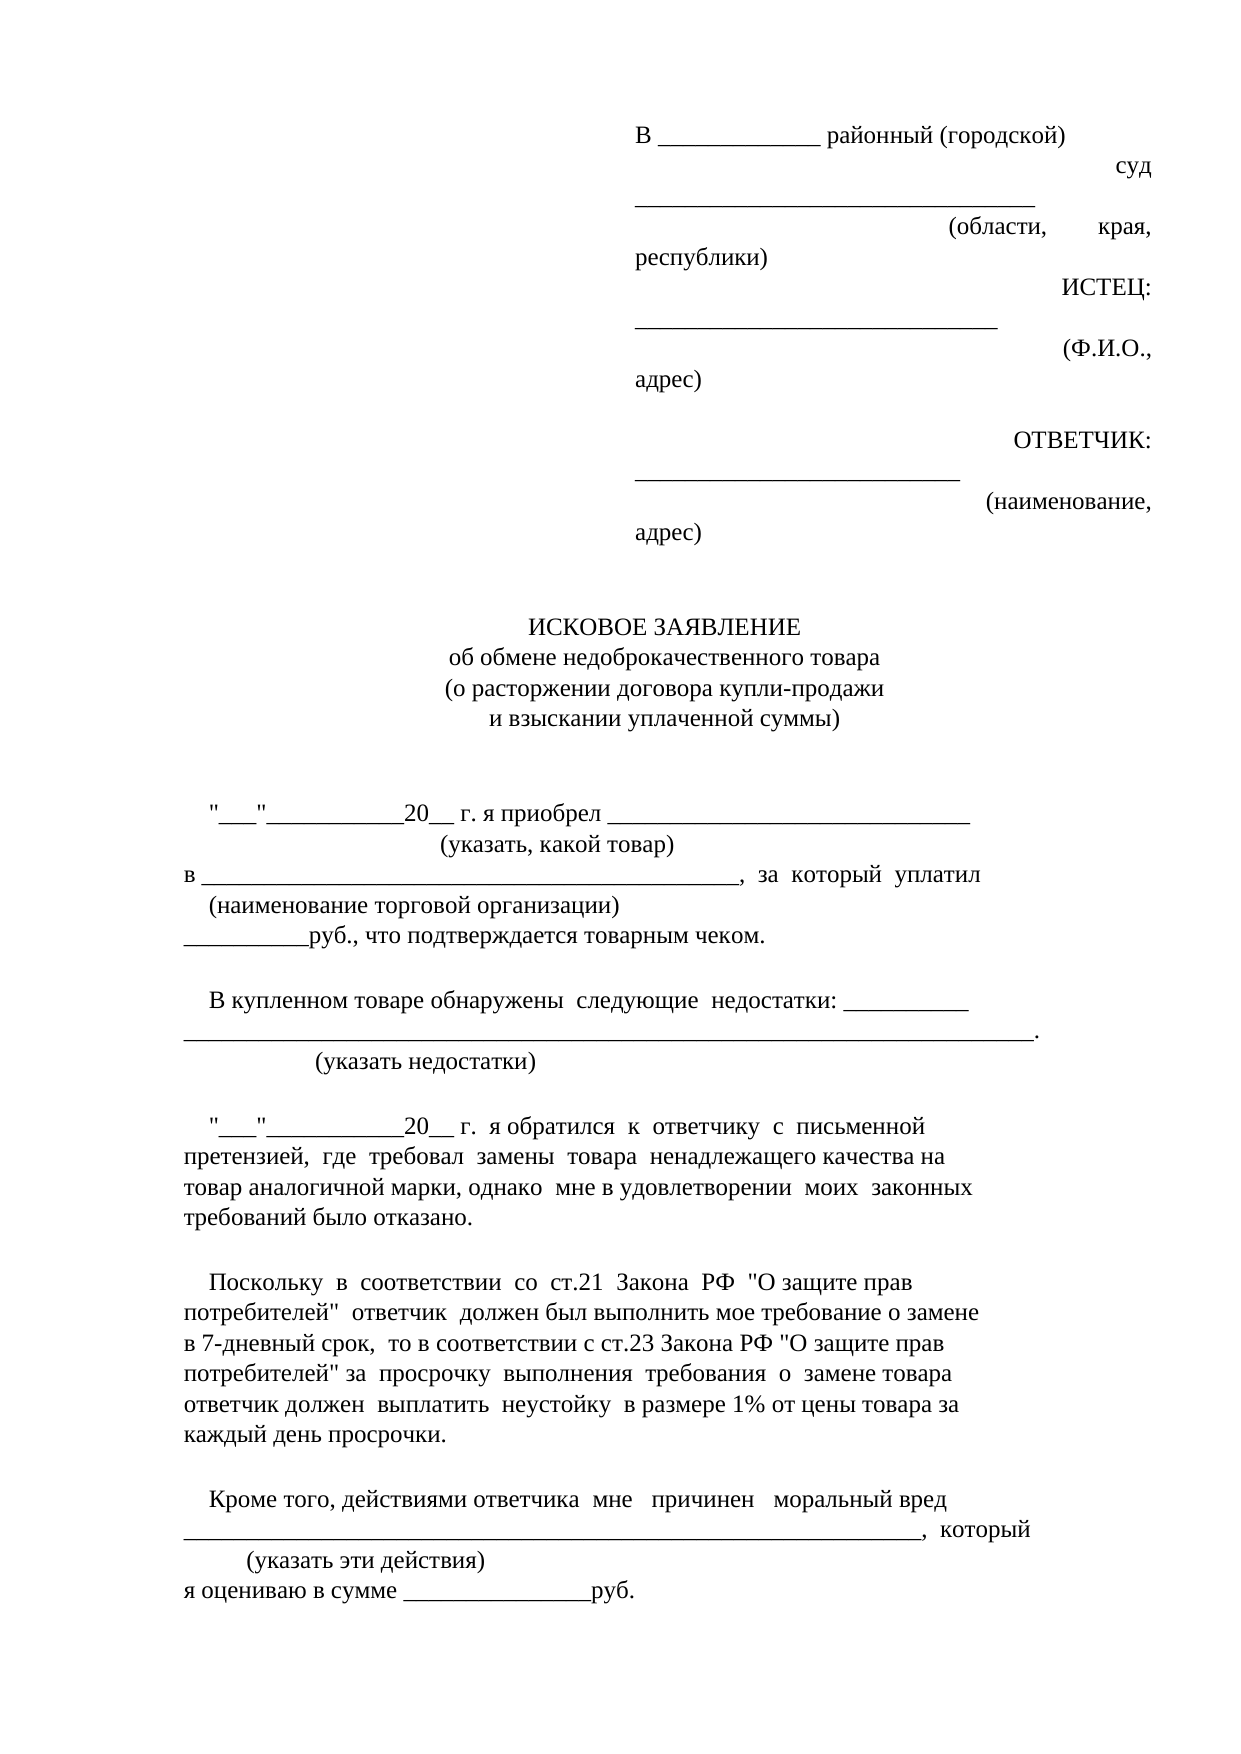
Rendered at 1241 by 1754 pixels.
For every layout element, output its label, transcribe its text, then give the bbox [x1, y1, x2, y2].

text требований было отказано. [177, 1201, 1152, 1231]
text (о расторжении договора купли-продажи [177, 671, 1152, 702]
text ___________________________________________________________, который [177, 1513, 1152, 1543]
text об обмене недоброкачественного товара [177, 641, 1152, 671]
text (указать эти действия) [177, 1543, 1152, 1574]
text (указать, какой товар) [177, 827, 1152, 858]
text (наименование торговой организации) [177, 888, 1152, 919]
text ОТВЕТЧИК: __________________________ [635, 423, 1152, 484]
text (области, края, республики) [635, 210, 1152, 271]
text потребителей" ответчик должен был выполнить мое требование о замене [177, 1296, 1152, 1326]
text в ___________________________________________, за который уплатил [177, 858, 1152, 888]
text я оцениваю в сумме _______________руб. [177, 1574, 1152, 1604]
text каждый день просрочки. [177, 1418, 1152, 1448]
text (Ф.И.О., адрес) [635, 332, 1152, 423]
text ИСКОВОЕ ЗАЯВЛЕНИЕ [177, 610, 1152, 641]
text (указать недостатки) [177, 1044, 1152, 1075]
text потребителей" за просрочку выполнения требования о замене товара [177, 1357, 1152, 1387]
text ИСТЕЦ: _____________________________ [635, 271, 1152, 332]
text ответчик должен выплатить неустойку в размере 1% от цены товара за [177, 1387, 1152, 1418]
text и взыскании уплаченной суммы) [177, 702, 1152, 732]
text претензией, где требовал замены товара ненадлежащего качества на [177, 1139, 1152, 1170]
text в 7-дневный срок, то в соответствии с ст.23 Закона РФ "О защите прав [177, 1326, 1152, 1357]
text суд ________________________________ [635, 149, 1152, 210]
text "___"___________20__ г. я обратился к ответчику с письменной [177, 1109, 1152, 1139]
text Поскольку в соответствии со ст.21 Закона РФ "О защите прав [177, 1265, 1152, 1296]
text В _____________ районный (городской) [635, 118, 1152, 149]
text (наименование, адрес) [635, 484, 1152, 545]
text ____________________________________________________________________. [177, 1014, 1152, 1044]
text Кроме того, действиями ответчика мне причинен моральный вред [177, 1482, 1152, 1513]
text товар аналогичной марки, однако мне в удовлетворении моих законных [177, 1170, 1152, 1201]
text "___"___________20__ г. я приобрел _____________________________ [177, 797, 1152, 827]
text __________руб., что подтверждается товарным чеком. [177, 919, 1152, 949]
text В купленном товаре обнаружены следующие недостатки: __________ [177, 983, 1152, 1014]
